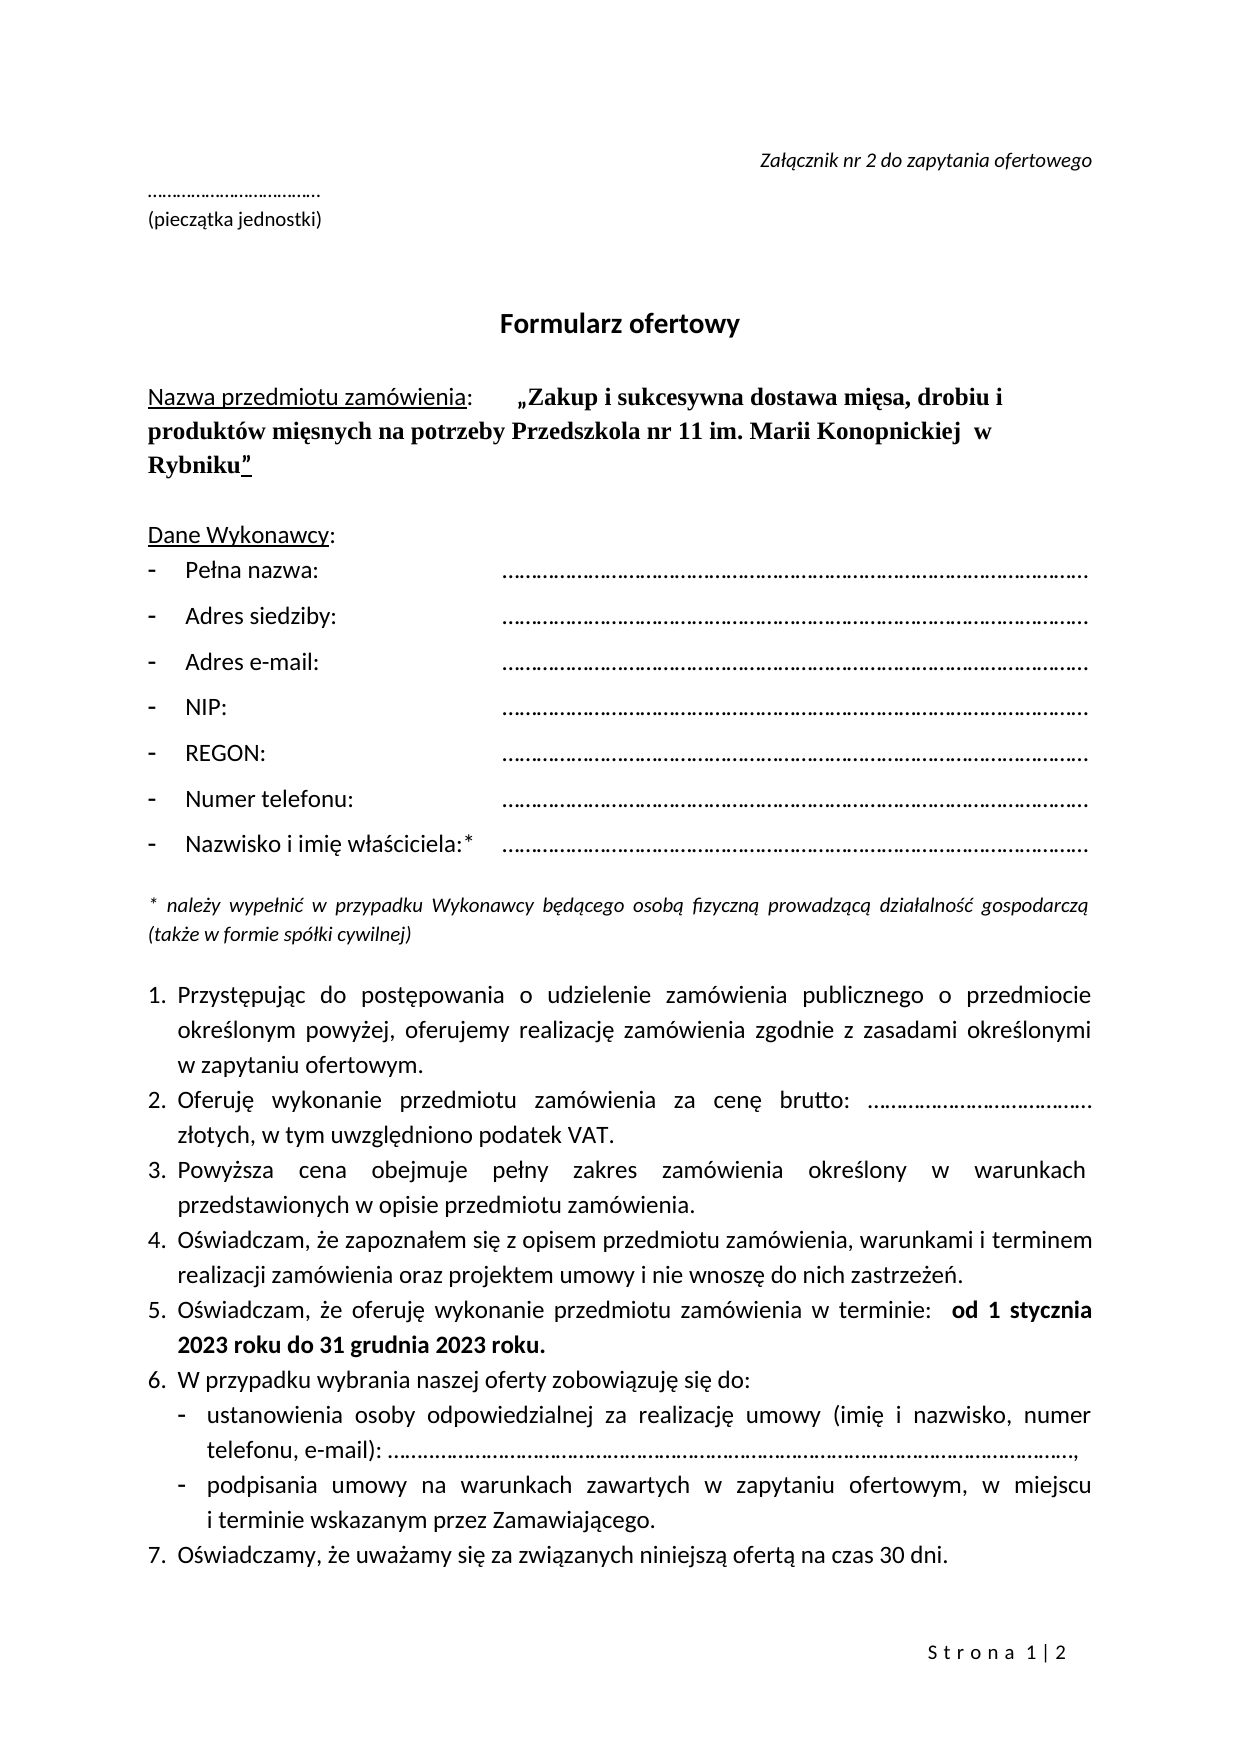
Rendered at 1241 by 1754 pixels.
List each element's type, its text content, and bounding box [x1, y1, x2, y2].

list Oferuję wykonanie przedmiotu zamówienia za cenę brutto: ………………………………… złotych, w tym uwzględniono podatek VAT. [148, 1084, 1093, 1150]
text Nazwa przedmiotu zamówienia: „Zakup i sukcesywna dostawa mięsa, drobiu i produktów mięsnych na potrzeby Przedszkola nr 11 im. Marii Konopnickiej w Rybniku” [148, 381, 1093, 480]
list Pełna nazwa: ………………………………………………………………………………………… [148, 554, 1093, 585]
list NIP: ………………………………………………………………………………………… [148, 691, 1093, 722]
list Adres e-mail: ………………………………………………………………………………………… [148, 646, 1093, 676]
list REGON: ………………………………………………………………………………………… [148, 737, 1093, 768]
text Formularz ofertowy [148, 305, 1093, 341]
list Oświadczam, że oferuję wykonanie przedmiotu zamówienia w terminie: od 1 stycznia 2023 roku do 31 grudnia 2023 roku. [148, 1294, 1093, 1360]
list Numer telefonu: ………………………………………………………………………………………… [148, 783, 1093, 813]
text ……………………………… [148, 177, 1093, 202]
text * należy wypełnić w przypadku Wykonawcy będącego osobą fizyczną prowadzącą działalność gospodarczą (także w formie spółki cywilnej) [148, 892, 1093, 947]
list ustanowienia osoby odpowiedzialnej za realizację umowy (imię i nazwisko, numer telefonu, e-mail): ……..…………………………………………………………………………………………………, [177, 1399, 1093, 1465]
list Przystępując do postępowania o udzielenie zamówienia publicznego o przedmiocie określonym powyżej, oferujemy realizację zamówienia zgodnie z zasadami określonymi w zapytaniu ofertowym. [148, 979, 1093, 1080]
list Oświadczam, że zapoznałem się z opisem przedmiotu zamówienia, warunkami i terminem realizacji zamówienia oraz projektem umowy i nie wnoszę do nich zastrzeżeń. [148, 1224, 1093, 1290]
list podpisania umowy na warunkach zawartych w zapytaniu ofertowym, w miejscu i terminie wskazanym przez Zamawiającego. [177, 1469, 1093, 1535]
text (pieczątka jednostki) [148, 206, 1093, 231]
list Oświadczamy, że uważamy się za związanych niniejszą ofertą na czas 30 dni. [148, 1539, 1093, 1570]
list Adres siedziby: ………………………………………………………………………………………… [148, 600, 1093, 631]
list Powyższa cena obejmuje pełny zakres zamówienia określony w warunkach przedstawionych w opisie przedmiotu zamówienia. [148, 1154, 1087, 1220]
list Nazwisko i imię właściciela:* ………………………………………………………………………………………… [148, 829, 1093, 859]
list W przypadku wybrania naszej oferty zobowiązuję się do: [148, 1364, 1093, 1395]
text Dane Wykonawcy: [148, 519, 1093, 550]
text Załącznik nr 2 do zapytania ofertowego [148, 148, 1093, 173]
